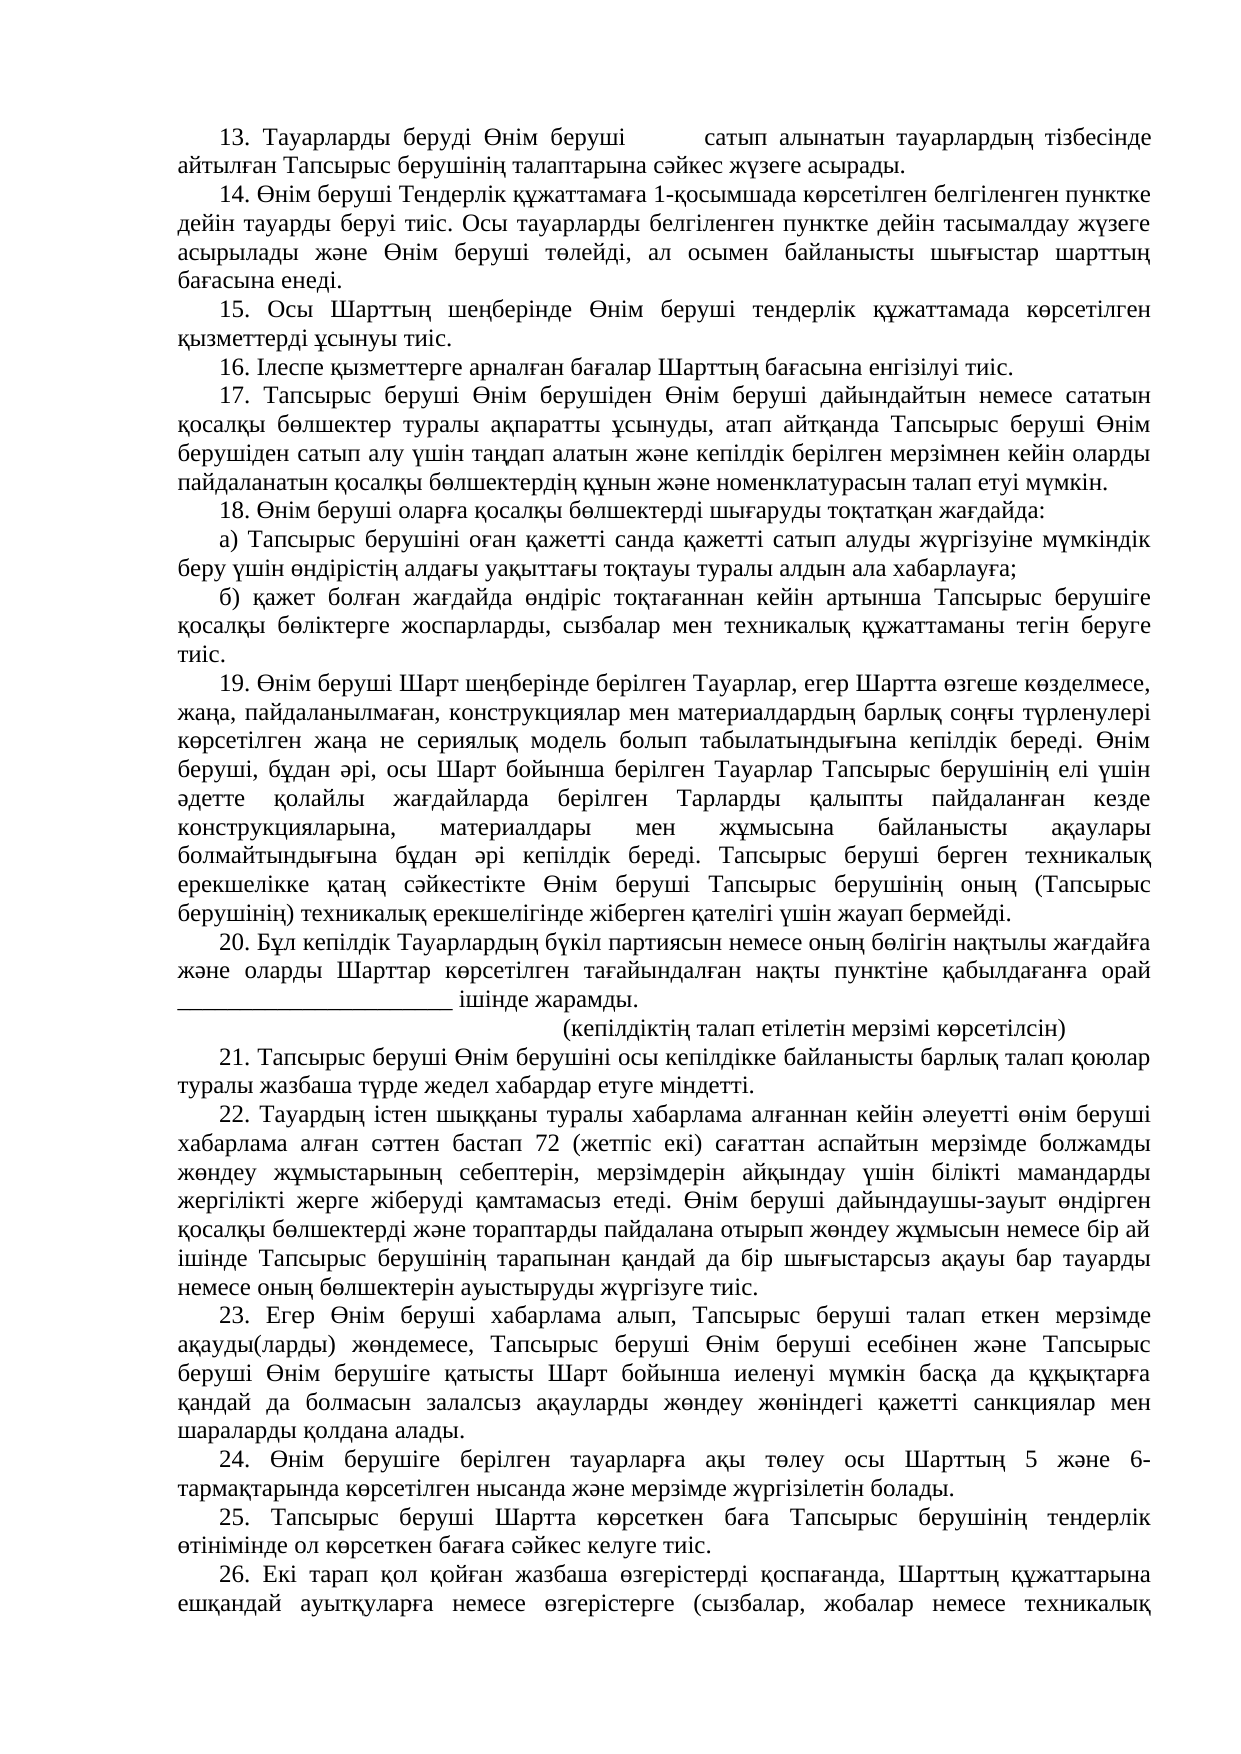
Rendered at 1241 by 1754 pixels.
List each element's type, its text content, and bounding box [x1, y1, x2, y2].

text 16. Ілеспе қызметтерге арналған бағалар Шарттың бағасына енгізілуі тиіс. [177, 352, 1152, 381]
text 14. Өнім беруші Тендерлік құжаттамаға 1-қосымшада көрсетілген белгіленген пунктке дейін тауарды беруі тиіс. Осы тауарларды белгіленген пунктке дейін тасымалдау жүзеге асырылады және Өнім беруші төлейді, ал осымен байланысты шығыстар шарттың бағасына енеді. [177, 179, 1152, 294]
text 23. Егер Өнім беруші хабарлама алып, Тапсырыс беруші талап еткен мерзімде ақауды(ларды) жөндемесе, Тапсырыс беруші Өнім беруші есебінен және Тапсырыс беруші Өнім берушіге қатысты Шарт бойынша иеленуі мүмкін басқа да құқықтарға қандай да болмасын залалсыз ақауларды жөндеу жөніндегі қажетті санкциялар мен шараларды қолдана алады. [177, 1301, 1152, 1444]
text 25. Тапсырыс беруші Шартта көрсеткен баға Тапсырыс берушінің тендерлік өтінімінде ол көрсеткен бағаға сәйкес келуге тиіс. [177, 1502, 1152, 1559]
text б) қажет болған жағдайда өндіріс тоқтағаннан кейін артынша Тапсырыс берушіге қосалқы бөліктерге жоспарларды, сызбалар мен техникалық құжаттаманы тегін беруге тиіс. [177, 582, 1152, 668]
text 13. Тауарларды беруді Өнім беруші сатып алынатын тауарлардың тізбесінде айтылған Тапсырыс берушінің талаптарына сәйкес жүзеге асырады. [177, 122, 1152, 179]
text 19. Өнім беруші Шарт шеңберінде берілген Тауарлар, егер Шартта өзгеше көзделмесе, жаңа, пайдаланылмаған, конструкциялар мен материалдардың барлық соңғы түрленулері көрсетілген жаңа не сериялық модель болып табылатындығына кепілдік береді. Өнім беруші, бұдан әрі, осы Шарт бойынша берілген Тауарлар Тапсырыс берушінің елі үшін әдетте қолайлы жағдайларда берілген Тарларды қалыпты пайдаланған кезде конструкцияларына, материалдары мен жұмысына байланысты ақаулары болмайтындығына бұдан әрі кепілдік береді. Тапсырыс беруші берген техникалық ерекшелікке қатаң сәйкестікте Өнім беруші Тапсырыс берушінің оның (Тапсырыс берушінің) техникалық ерекшелігінде жіберген қателігі үшін жауап бермейді. [177, 668, 1152, 927]
text 24. Өнім берушіге берілген тауарларға ақы төлеу осы Шарттың 5 және 6-тармақтарында көрсетілген нысанда және мерзімде жүргізілетін болады. [177, 1444, 1152, 1502]
text 21. Тапсырыс беруші Өнім берушіні осы кепілдікке байланысты барлық талап қоюлар туралы жазбаша түрде жедел хабардар етуге міндетті. [177, 1042, 1152, 1099]
text 15. Осы Шарттың шеңберінде Өнім беруші тендерлік құжаттамада көрсетілген қызметтерді ұсынуы тиіс. [177, 294, 1152, 352]
text 20. Бұл кепілдік Тауарлардың бүкіл партиясын немесе оның бөлігін нақтылы жағдайға және оларды Шарттар көрсетілген тағайындалған нақты пунктіне қабылдағанға орай ______________________ ішінде жарамды. [177, 927, 1152, 1013]
text 22. Тауардың істен шыққаны туралы хабарлама алғаннан кейін әлеуетті өнім беруші хабарлама алған сәттен бастап 72 (жетпіс екі) сағаттан аспайтын мерзімде болжамды жөндеу жұмыстарының себептерін, мерзімдерін айқындау үшін білікті мамандарды жергілікті жерге жіберуді қамтамасыз етеді. Өнім беруші дайындаушы-зауыт өндірген қосалқы бөлшектерді және тораптарды пайдалана отырып жөндеу жұмысын немесе бір ай ішінде Тапсырыс берушінің тарапынан қандай да бір шығыстарсыз ақауы бар тауарды немесе оның бөлшектерін ауыстыруды жүргізуге тиіс. [177, 1099, 1152, 1301]
text 18. Өнім беруші оларға қосалқы бөлшектерді шығаруды тоқтатқан жағдайда: [177, 496, 1152, 524]
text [177, 1559, 1152, 1617]
text (кепілдіктің талап етілетін мерзімі көрсетілсін) [177, 1013, 1152, 1042]
text а) Тапсырыс берушіні оған қажетті санда қажетті сатып алуды жүргізуіне мүмкіндік беру үшін өндірістің алдағы уақыттағы тоқтауы туралы алдын ала хабарлауға; [177, 524, 1152, 582]
text 17. Тапсырыс беруші Өнім берушіден Өнім беруші дайындайтын немесе сататын қосалқы бөлшектер туралы ақпаратты ұсынуды, атап айтқанда Тапсырыс беруші Өнім берушіден сатып алу үшін таңдап алатын және кепілдік берілген мерзімнен кейін оларды пайдаланатын қосалқы бөлшектердің құнын және номенклатурасын талап етуі мүмкін. [177, 381, 1152, 496]
